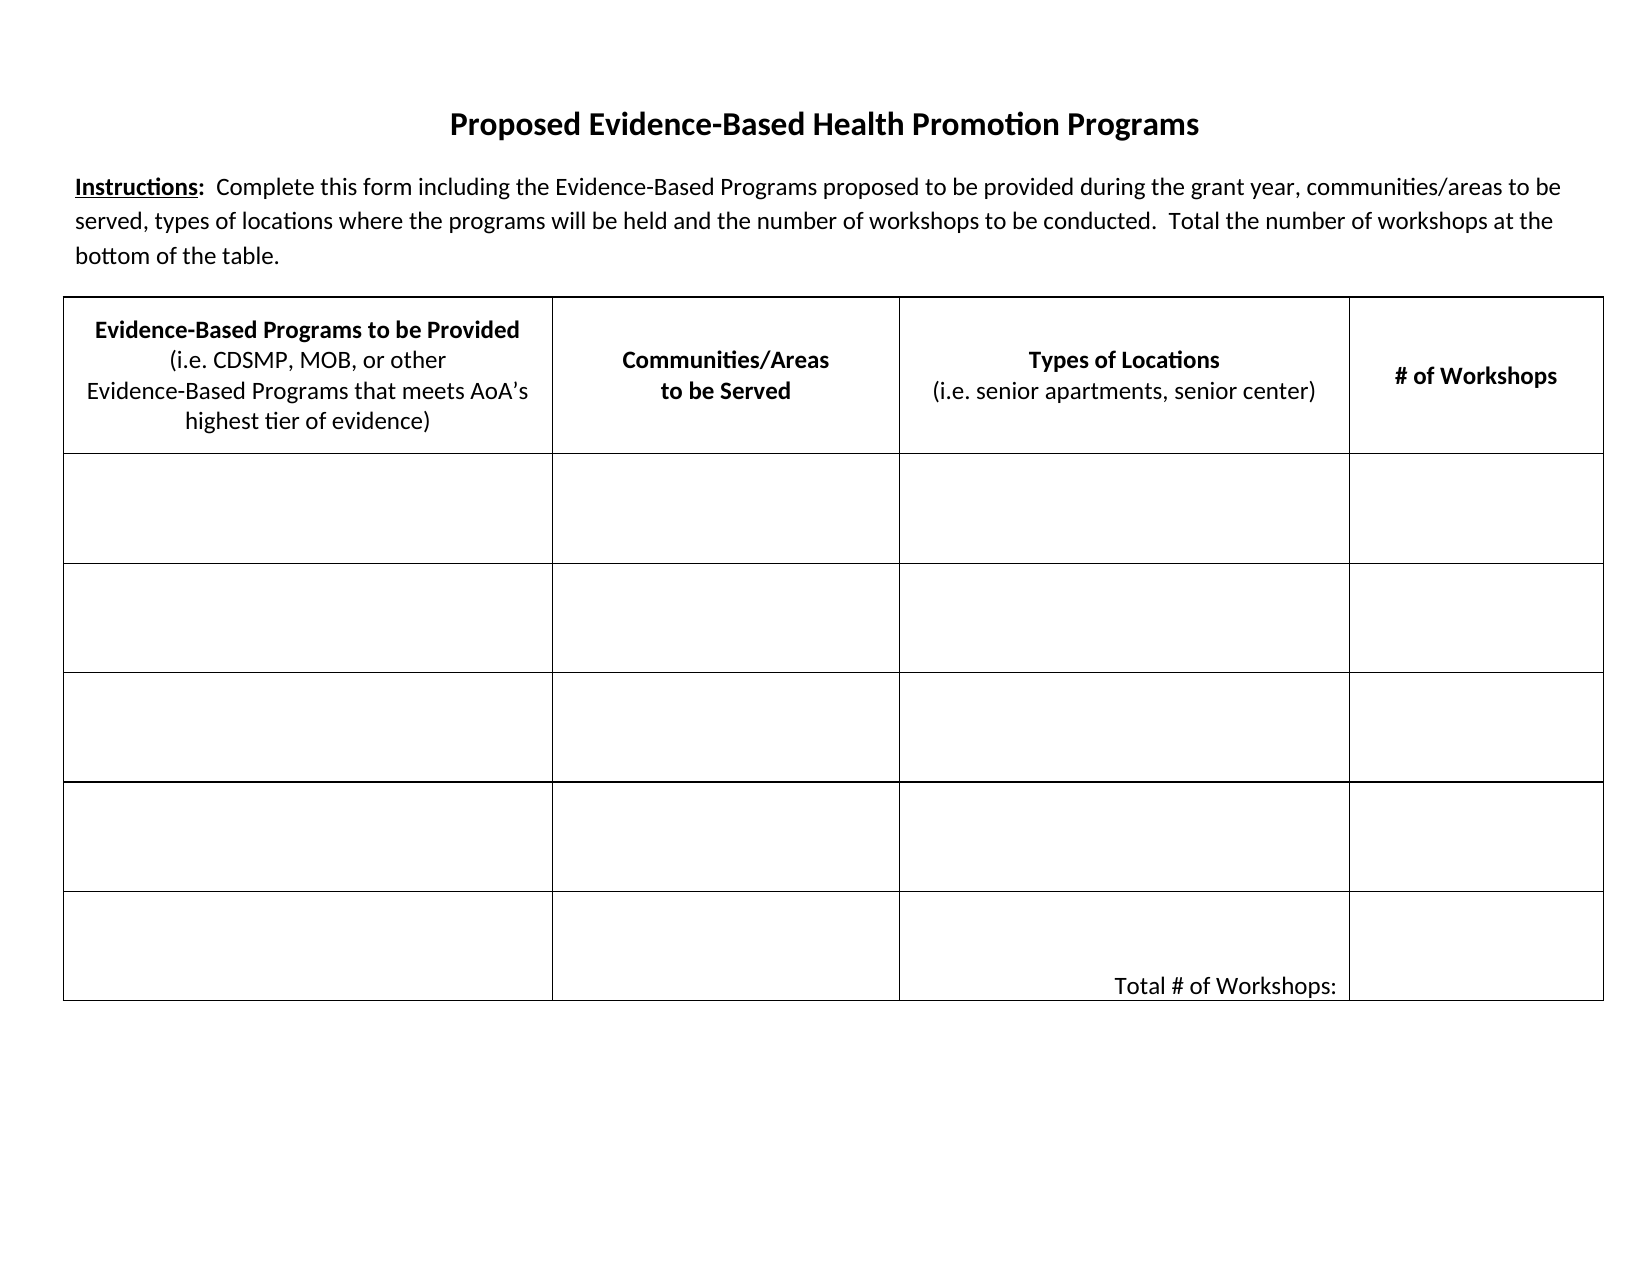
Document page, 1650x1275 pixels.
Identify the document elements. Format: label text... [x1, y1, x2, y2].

table_cell [1350, 673, 1603, 781]
table_cell Total # of Workshops: [900, 892, 1349, 1000]
table_cell [553, 673, 899, 781]
text Instructions: Complete this form including the Evidence-Based Programs proposed to be provided during the grant year, communities/areas to be served, types of locations where the programs will be held and the number of workshops to be conducted. Total the number of workshops at the bottom of the table. [75, 171, 1575, 271]
table_cell [1350, 454, 1603, 562]
table_cell [900, 454, 1349, 562]
table_cell [1350, 564, 1603, 672]
table_cell [64, 673, 552, 781]
table_cell [900, 673, 1349, 781]
table_cell [553, 783, 899, 891]
text Proposed Evidence-Based Health Promotion Programs [75, 103, 1575, 144]
table_cell [1350, 892, 1603, 1000]
table_cell [553, 454, 899, 562]
table_header # of Workshops [1350, 298, 1603, 453]
table_cell [64, 892, 552, 1000]
table_cell [900, 783, 1349, 891]
table_header Evidence-Based Programs to be Provided (i.e. CDSMP, MOB, or other Evidence-Based Programs that meets AoA’s highest tier of evidence) [64, 298, 552, 453]
table_cell [553, 564, 899, 672]
table_cell [64, 783, 552, 891]
table_header Communities/Areas to be Served [553, 298, 899, 453]
table_cell [553, 892, 899, 1000]
table_header Types of Locations (i.e. senior apartments, senior center) [900, 298, 1349, 453]
table_cell [64, 454, 552, 562]
table_cell [64, 564, 552, 672]
table_cell [900, 564, 1349, 672]
table_cell [1350, 783, 1603, 891]
